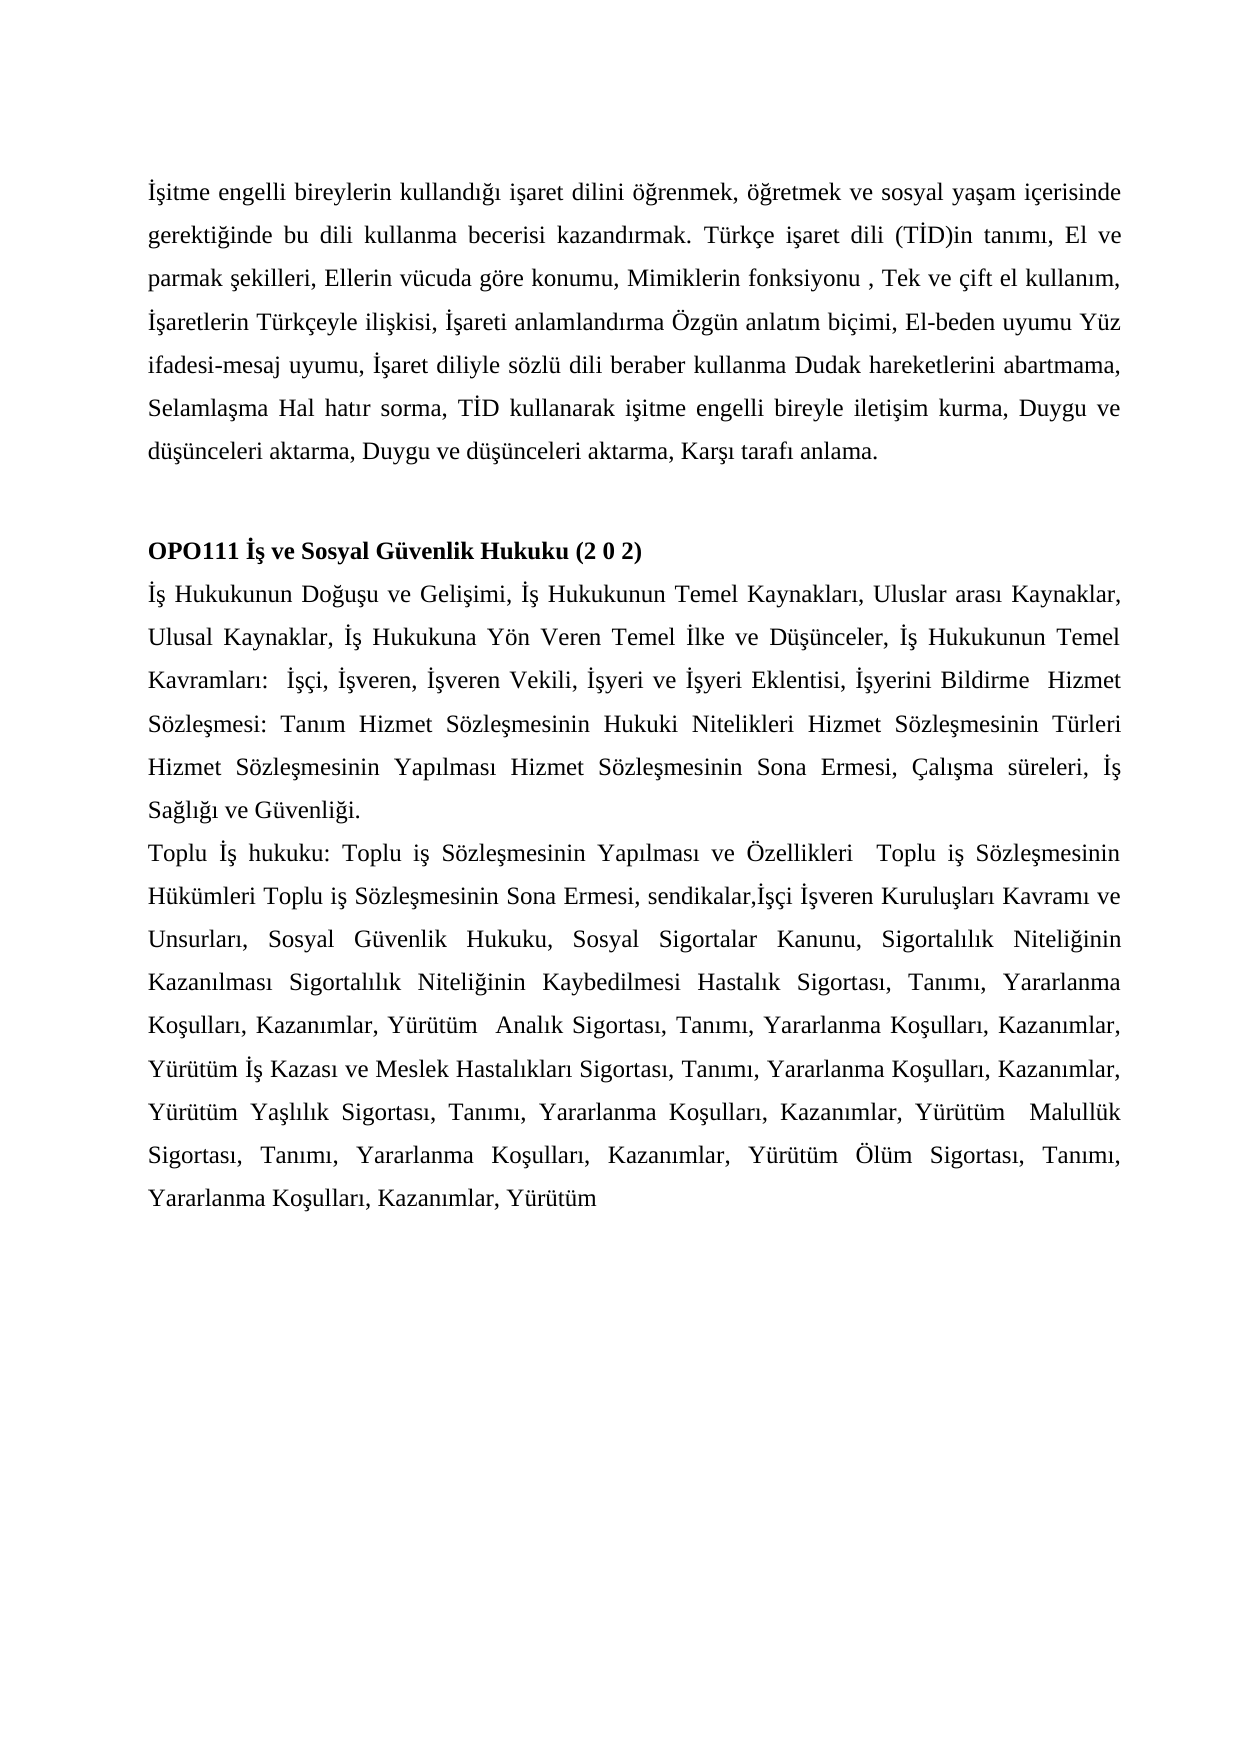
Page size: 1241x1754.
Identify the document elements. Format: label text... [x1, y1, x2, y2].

text İş Hukukunun Doğuşu ve Gelişimi, İş Hukukunun Temel Kaynakları, Uluslar arası Kaynaklar, Ulusal Kaynaklar, İş Hukukuna Yön Veren Temel İlke ve Düşünceler, İş Hukukunun Temel Kavramları: İşçi, İşveren, İşveren Vekili, İşyeri ve İşyeri Eklentisi, İşyerini Bildirme Hizmet Sözleşmesi: Tanım Hizmet Sözleşmesinin Hukuki Nitelikleri Hizmet Sözleşmesinin Türleri Hizmet Sözleşmesinin Yapılması Hizmet Sözleşmesinin Sona Ermesi, Çalışma süreleri, İş Sağlığı ve Güvenliği. [148, 579, 1122, 824]
text Toplu İş hukuku: Toplu iş Sözleşmesinin Yapılması ve Özellikleri Toplu iş Sözleşmesinin Hükümleri Toplu iş Sözleşmesinin Sona Ermesi, sendikalar,İşçi İşveren Kuruluşları Kavramı ve Unsurları, Sosyal Güvenlik Hukuku, Sosyal Sigortalar Kanunu, Sigortalılık Niteliğinin Kazanılması Sigortalılık Niteliğinin Kaybedilmesi Hastalık Sigortası, Tanımı, Yararlanma Koşulları, Kazanımlar, Yürütüm Analık Sigortası, Tanımı, Yararlanma Koşulları, Kazanımlar, Yürütüm İş Kazası ve Meslek Hastalıkları Sigortası, Tanımı, Yararlanma Koşulları, Kazanımlar, Yürütüm Yaşlılık Sigortası, Tanımı, Yararlanma Koşulları, Kazanımlar, Yürütüm Malullük Sigortası, Tanımı, Yararlanma Koşulları, Kazanımlar, Yürütüm Ölüm Sigortası, Tanımı, Yararlanma Koşulları, Kazanımlar, Yürütüm [148, 838, 1122, 1212]
text OPO111 İş ve Sosyal Güvenlik Hukuku (2 0 2) [148, 536, 1122, 565]
text İşitme engelli bireylerin kullandığı işaret dilini öğrenmek, öğretmek ve sosyal yaşam içerisinde gerektiğinde bu dili kullanma becerisi kazandırmak. Türkçe işaret dili (TİD)in tanımı, El ve parmak şekilleri, Ellerin vücuda göre konumu, Mimiklerin fonksiyonu , Tek ve çift el kullanım, İşaretlerin Türkçeyle ilişkisi, İşareti anlamlandırma Özgün anlatım biçimi, El-beden uyumu Yüz ifadesi-mesaj uyumu, İşaret diliyle sözlü dili beraber kullanma Dudak hareketlerini abartmama, Selamlaşma Hal hatır sorma, TİD kullanarak işitme engelli bireyle iletişim kurma, Duygu ve düşünceleri aktarma, Duygu ve düşünceleri aktarma, Karşı tarafı anlama. [148, 206, 1122, 465]
